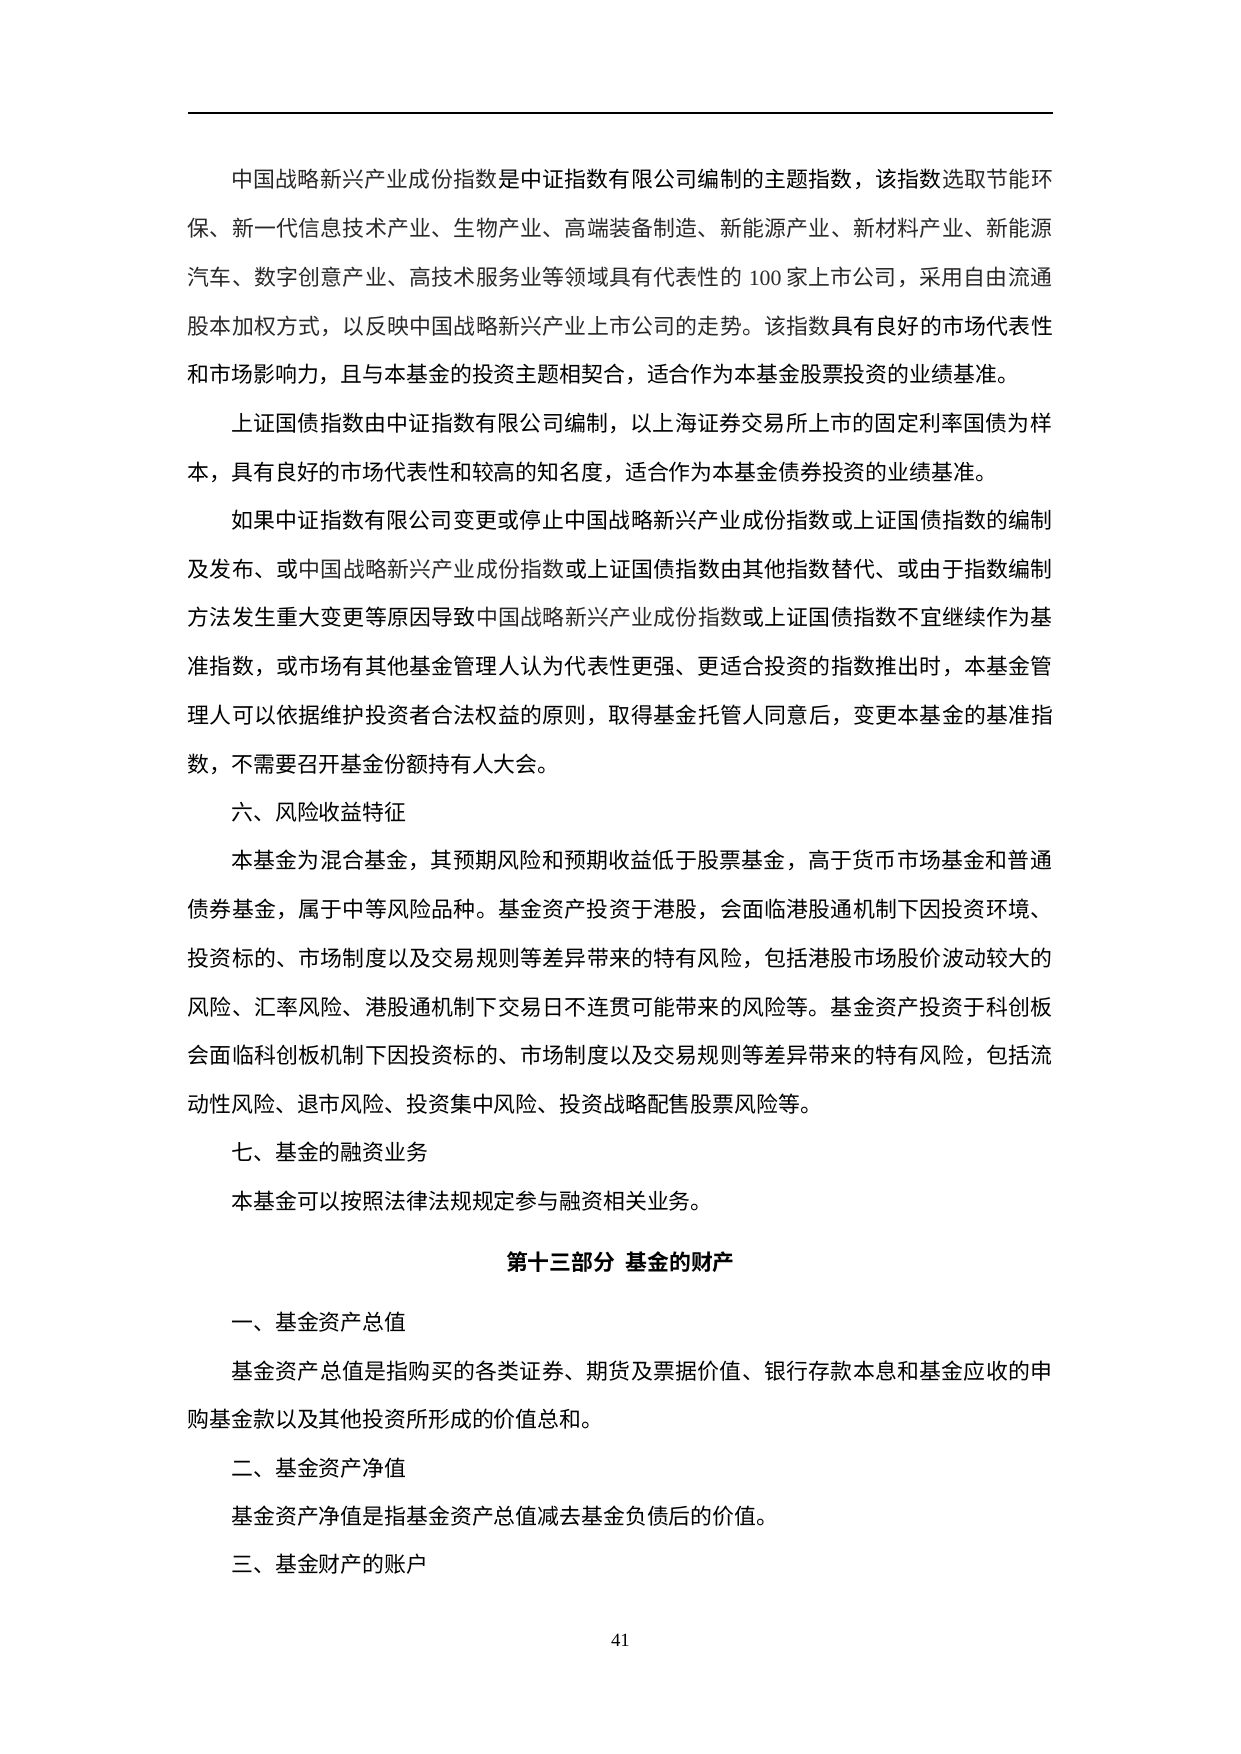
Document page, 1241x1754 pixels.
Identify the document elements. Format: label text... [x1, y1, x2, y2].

subtitle 第十三部分 基金的财产 [187, 1244, 1053, 1277]
text 三、基金财产的账户 [187, 1547, 1053, 1579]
text 七、基金的融资业务 [187, 1135, 1053, 1167]
text 中国战略新兴产业成份指数是中证指数有限公司编制的主题指数，该指数选取节能环保、新一代信息技术产业、生物产业、高端装备制造、新能源产业、新材料产业、新能源汽车、数字创意产业、高技术服务业等领域具有代表性的100家上市公司，采用自由流通股本加权方式，以反映中国战略新兴产业上市公司的走势。该指数具有良好的市场代表性和市场影响力，且与本基金的投资主题相契合，适合作为本基金股票投资的业绩基准。 [187, 162, 1053, 389]
text 六、风险收益特征 [187, 794, 1053, 827]
text 本基金可以按照法律法规规定参与融资相关业务。 [187, 1183, 1053, 1216]
text 基金资产总值是指购买的各类证券、期货及票据价值、银行存款本息和基金应收的申购基金款以及其他投资所形成的价值总和。 [187, 1353, 1053, 1434]
text 上证国债指数由中证指数有限公司编制，以上海证券交易所上市的固定利率国债为样本，具有良好的市场代表性和较高的知名度，适合作为本基金债券投资的业绩基准。 [187, 405, 1053, 487]
text 如果中证指数有限公司变更或停止中国战略新兴产业成份指数或上证国债指数的编制及发布、或中国战略新兴产业成份指数或上证国债指数由其他指数替代、或由于指数编制方法发生重大变更等原因导致中国战略新兴产业成份指数或上证国债指数不宜继续作为基准指数，或市场有其他基金管理人认为代表性更强、更适合投资的指数推出时，本基金管理人可以依据维护投资者合法权益的原则，取得基金托管人同意后，变更本基金的基准指数，不需要召开基金份额持有人大会。 [187, 502, 1053, 779]
text 一、基金资产总值 [187, 1305, 1053, 1337]
text 二、基金资产净值 [187, 1450, 1053, 1483]
text 基金资产净值是指基金资产总值减去基金负债后的价值。 [187, 1499, 1053, 1531]
text 本基金为混合基金，其预期风险和预期收益低于股票基金，高于货币市场基金和普通债券基金，属于中等风险品种。基金资产投资于港股，会面临港股通机制下因投资环境、投资标的、市场制度以及交易规则等差异带来的特有风险，包括港股市场股价波动较大的风险、汇率风险、港股通机制下交易日不连贯可能带来的风险等。基金资产投资于科创板，会面临科创板机制下因投资标的、市场制度以及交易规则等差异带来的特有风险，包括流动性风险、退市风险、投资集中风险、投资战略配售股票风险等。 [187, 843, 1053, 1119]
